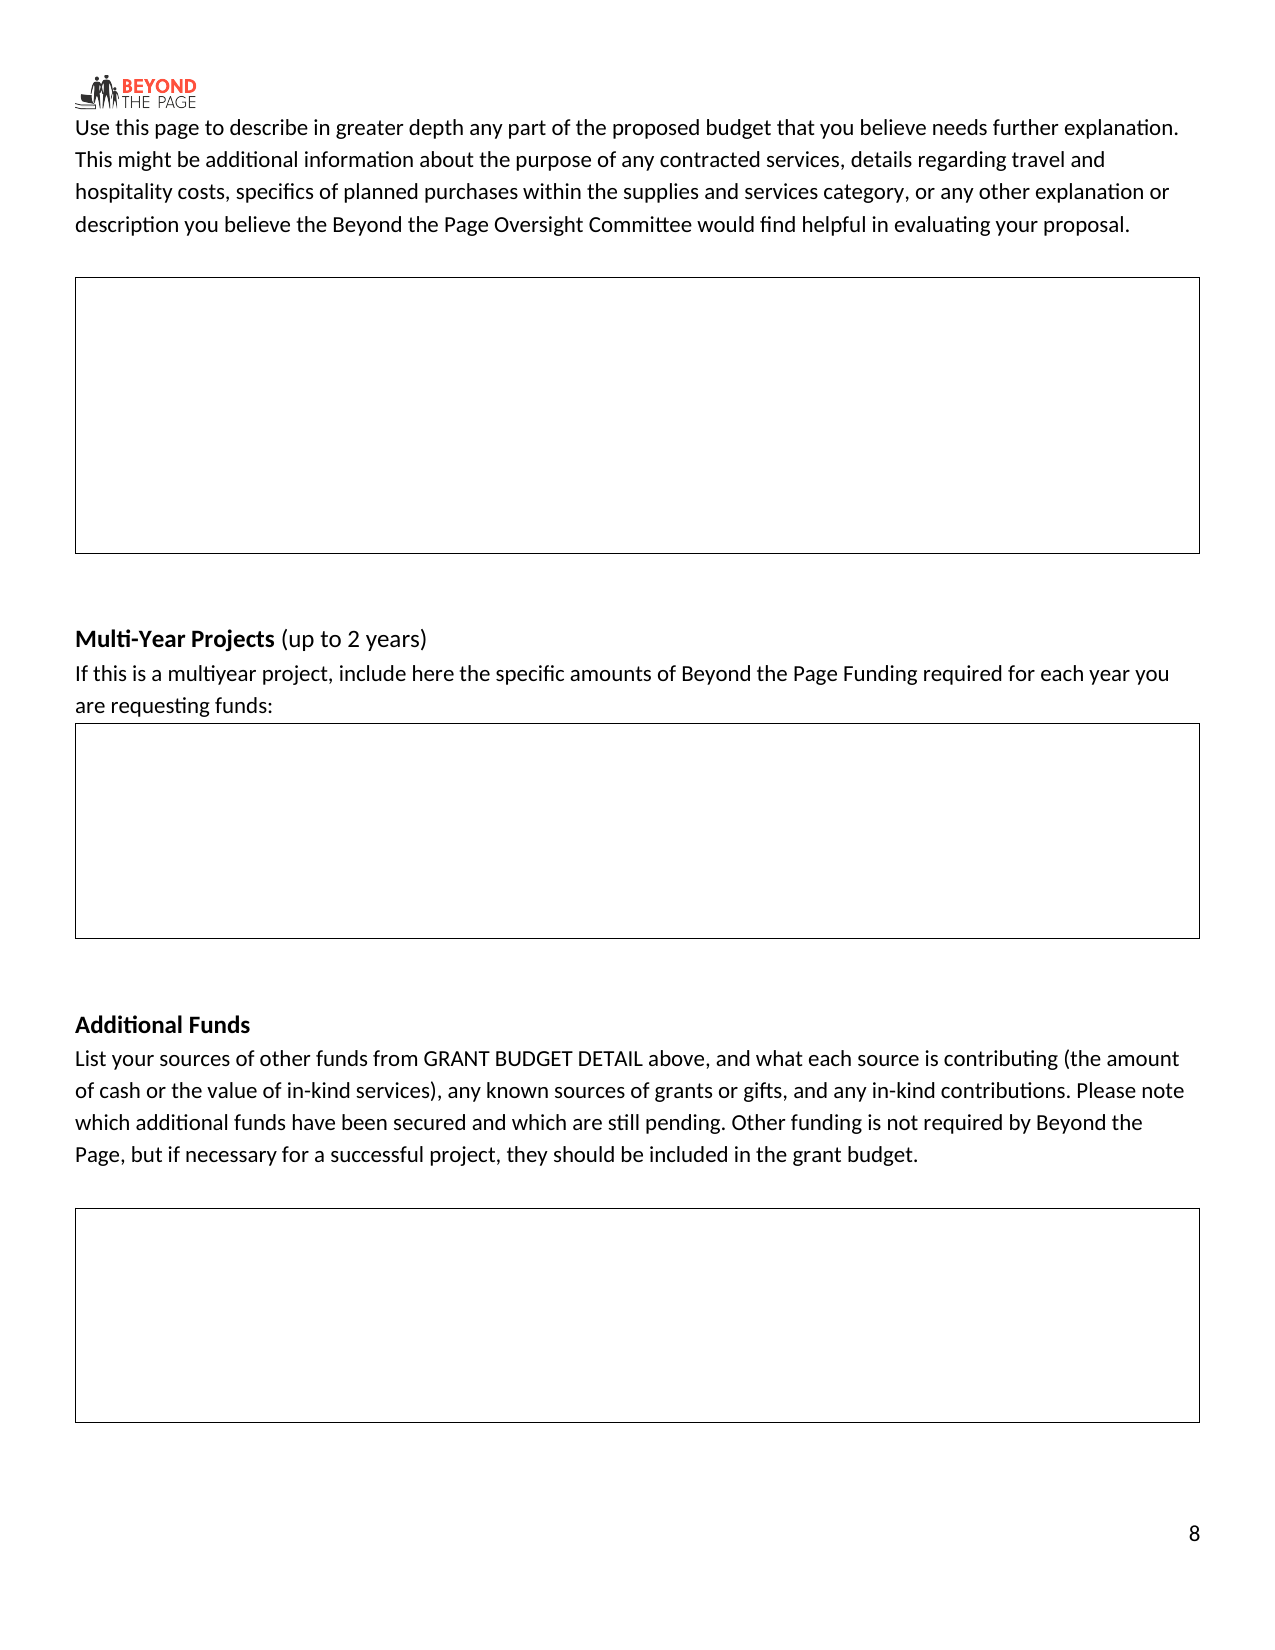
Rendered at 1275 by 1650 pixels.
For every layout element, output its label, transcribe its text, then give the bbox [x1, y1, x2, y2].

table_header [76, 724, 1199, 938]
text Multi-Year Projects (up to 2 years) [75, 624, 1200, 654]
text Additional Funds [75, 1009, 1200, 1039]
text Use this page to describe in greater depth any part of the proposed budget that you believe needs further explanation. This might be additional information about the purpose of any contracted services, details regarding travel and hospitality costs, specifics of planned purchases within the supplies and services category, or any other explanation or description you believe the Beyond the Page Oversight Committee would find helpful in evaluating your proposal. [75, 113, 1200, 238]
picture [75, 75, 198, 114]
table_header [76, 1209, 1199, 1422]
text If this is a multiyear project, include here the specific amounts of Beyond the Page Funding required for each year you are requesting funds: [75, 659, 1200, 719]
text List your sources of other funds from GRANT BUDGET DETAIL above, and what each source is contributing (the amount of cash or the value of in-kind services), any known sources of grants or gifts, and any in-kind contributions. Please note which additional funds have been secured and which are still pending. Other funding is not required by Beyond the Page, but if necessary for a successful project, they should be included in the grant budget. [75, 1044, 1200, 1168]
table_header [76, 278, 1199, 553]
